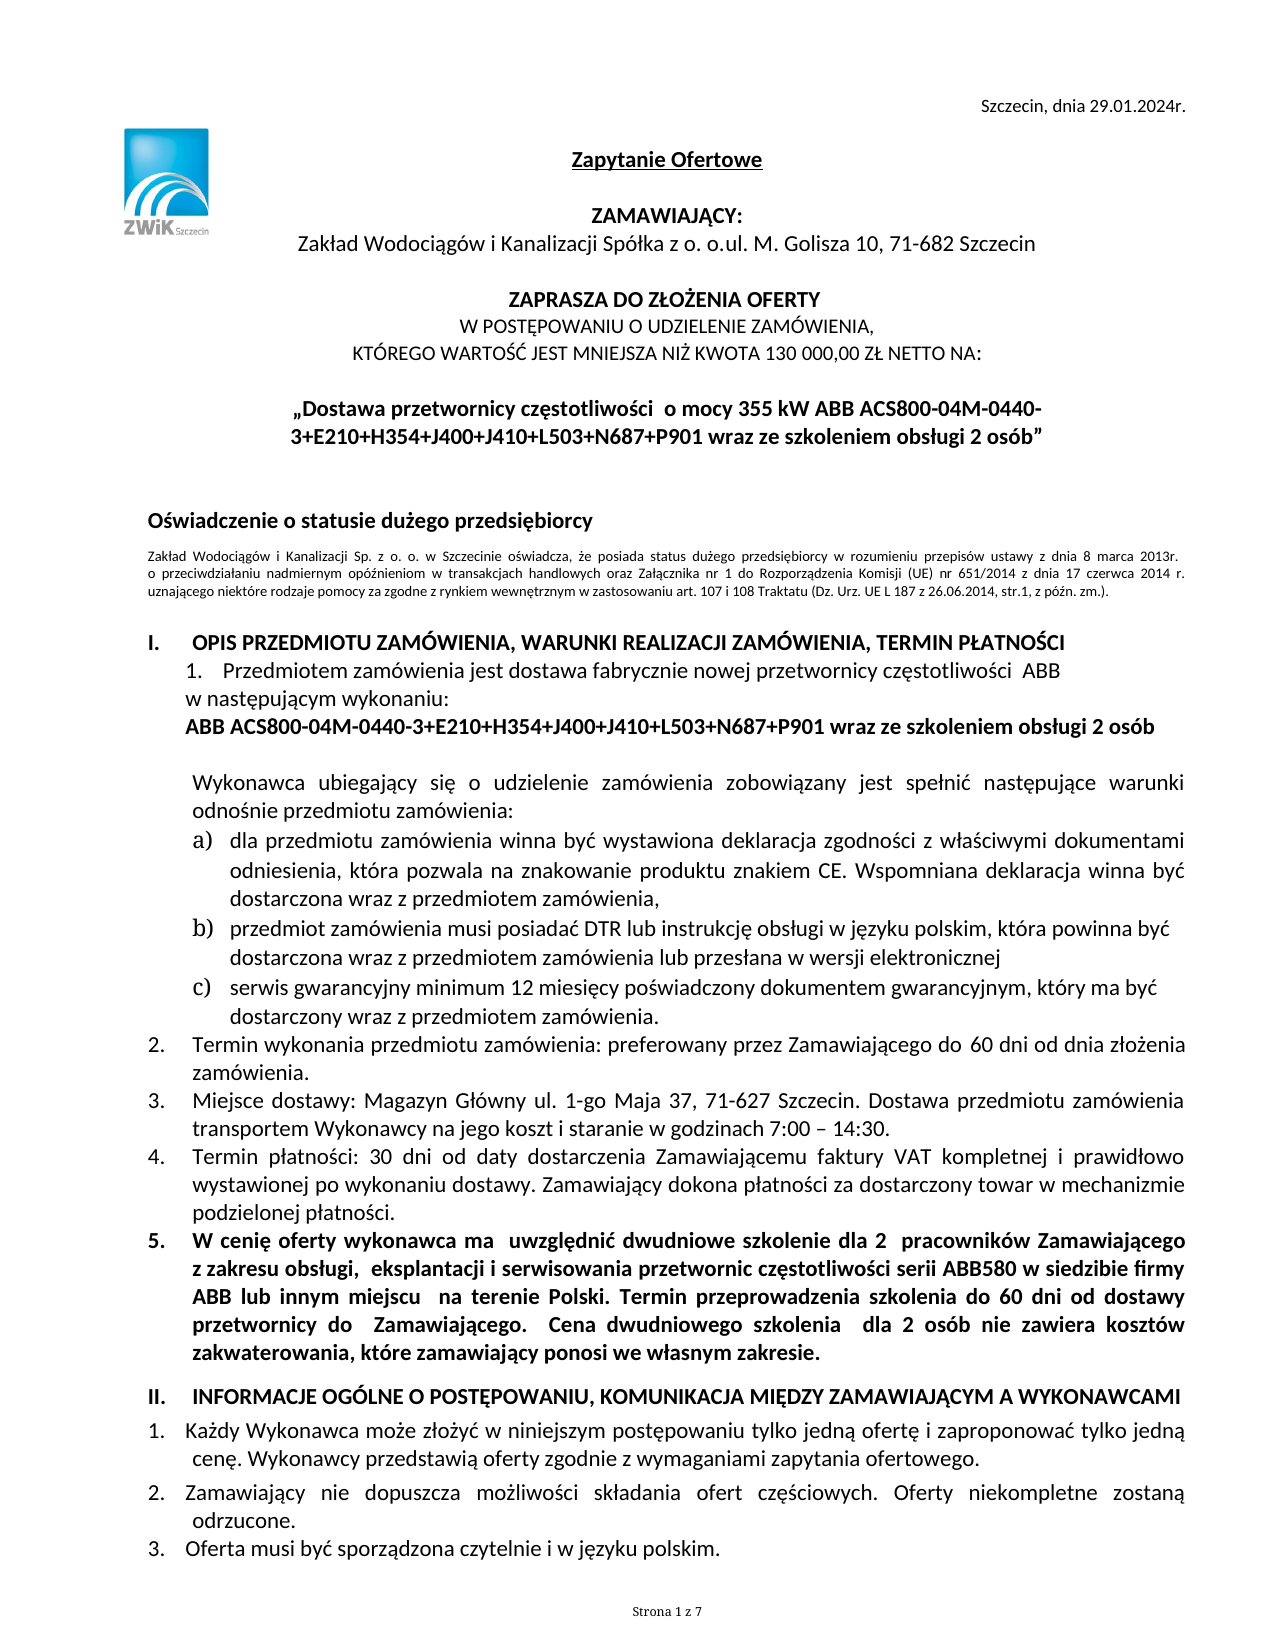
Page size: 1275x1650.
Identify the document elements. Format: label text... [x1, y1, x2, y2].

list Termin wykonania przedmiotu zamówienia: preferowany przez Zamawiającego do 60 dni od dnia złożenia zamówienia. [148, 1030, 1186, 1086]
list Zamawiający nie dopuszcza możliwości składania ofert częściowych. Oferty niekompletne zostaną odrzucone. [148, 1478, 1186, 1534]
text „Dostawa przetwornicy częstotliwości o mocy 355 kW ABB ACS800-04M-0440-3+E210+H354+J400+J410+L503+N687+P901 wraz ze szkoleniem obsługi 2 osób” [148, 394, 1186, 450]
text ABB ACS800-04M-0440-3+E210+H354+J400+J410+L503+N687+P901 wraz ze szkoleniem obsługi 2 osób [185, 712, 1186, 740]
text Zakład Wodociągów i Kanalizacji Spółka z o. o.ul. M. Golisza 10, 71-682 Szczecin [148, 229, 1186, 257]
picture [123, 128, 209, 235]
text w następującym wykonaniu: [185, 684, 1186, 712]
text Oświadczenie o statusie dużego przedsiębiorcy [148, 506, 1186, 534]
list przedmiot zamówienia musi posiadać DTR lub instrukcję obsługi w języku polskim, która powinna być dostarczona wraz z przedmiotem zamówienia lub przesłana w wersji elektronicznej [192, 912, 1186, 971]
list Każdy Wykonawca może złożyć w niniejszym postępowaniu tylko jedną ofertę i zaproponować tylko jedną cenę. Wykonawcy przedstawią oferty zgodnie z wymaganiami zapytania ofertowego. [148, 1416, 1186, 1472]
text Zapytanie Ofertowe [209, 145, 1186, 173]
list Oferta musi być sporządzona czytelnie i w języku polskim. [148, 1534, 1186, 1562]
text II. INFORMACJE OGÓLNE O POSTĘPOWANIU, KOMUNIKACJA MIĘDZY ZAMAWIAJĄCYM A WYKONAWCAMI [148, 1382, 1186, 1410]
text ZAMAWIAJĄCY: [209, 201, 1186, 229]
list serwis gwarancyjny minimum 12 miesięcy poświadczony dokumentem gwarancyjnym, który ma być dostarczony wraz z przedmiotem zamówienia. [192, 971, 1186, 1030]
text I. OPIS PRZEDMIOTU ZAMÓWIENIA, WARUNKI REALIZACJI ZAMÓWIENIA, TERMIN PŁATNOŚCI [148, 628, 1186, 656]
text Wykonawca ubiegający się o udzielenie zamówienia zobowiązany jest spełnić następujące warunki odnośnie przedmiotu zamówienia: [192, 768, 1186, 824]
list W cenię oferty wykonawca ma uwzględnić dwudniowe szkolenie dla 2 pracowników Zamawiającego z zakresu obsługi, eksplantacji i serwisowania przetwornic częstotliwości serii ABB580 w siedzibie firmy ABB lub innym miejscu na terenie Polski. Termin przeprowadzenia szkolenia do 60 dni od dostawy przetwornicy do Zamawiającego. Cena dwudniowego szkolenia dla 2 osób nie zawiera kosztów zakwaterowania, które zamawiający ponosi we własnym zakresie. [148, 1226, 1186, 1367]
text Szczecin, dnia 29.01.2024r. [148, 94, 1186, 117]
list Miejsce dostawy: Magazyn Główny ul. 1-go Maja 37, 71-627 Szczecin. Dostawa przedmiotu zamówienia transportem Wykonawcy na jego koszt i staranie w godzinach 7:00 – 14:30. [148, 1086, 1186, 1142]
list Termin płatności: 30 dni od daty dostarczenia Zamawiającemu faktury VAT kompletnej i prawidłowo wystawionej po wykonaniu dostawy. Zamawiający dokona płatności za dostarczony towar w mechanizmie podzielonej płatności. [148, 1142, 1186, 1226]
list dla przedmiotu zamówienia winna być wystawiona deklaracja zgodności z właściwymi dokumentami odniesienia, która pozwala na znakowanie produktu znakiem CE. Wspomniana deklaracja winna być dostarczona wraz z przedmiotem zamówienia, [192, 824, 1186, 912]
text ZAPRASZA DO ZŁOŻENIA OFERTY W POSTĘPOWANIU O UDZIELENIE ZAMÓWIENIA, KTÓREGO WARTOŚĆ JEST MNIEJSZA NIŻ KWOTA 130 000,00 ZŁ NETTO NA: [148, 285, 1186, 366]
list Przedmiotem zamówienia jest dostawa fabrycznie nowej przetwornicy częstotliwości ABB [185, 656, 1186, 684]
text Zakład Wodociągów i Kanalizacji Sp. z o. o. w Szczecinie oświadcza, że posiada status dużego przedsiębiorcy w rozumieniu przepisów ustawy z dnia 8 marca 2013r. o przeciwdziałaniu nadmiernym opóźnieniom w transakcjach handlowych oraz Załącznika nr 1 do Rozporządzenia Komisji (UE) nr 651/2014 z dnia 17 czerwca 2014 r. uznającego niektóre rodzaje pomocy za zgodne z rynkiem wewnętrznym w zastosowaniu art. 107 i 108 Traktatu (Dz. Urz. UE L 187 z 26.06.2014, str.1, z późn. zm.). [148, 547, 1186, 600]
